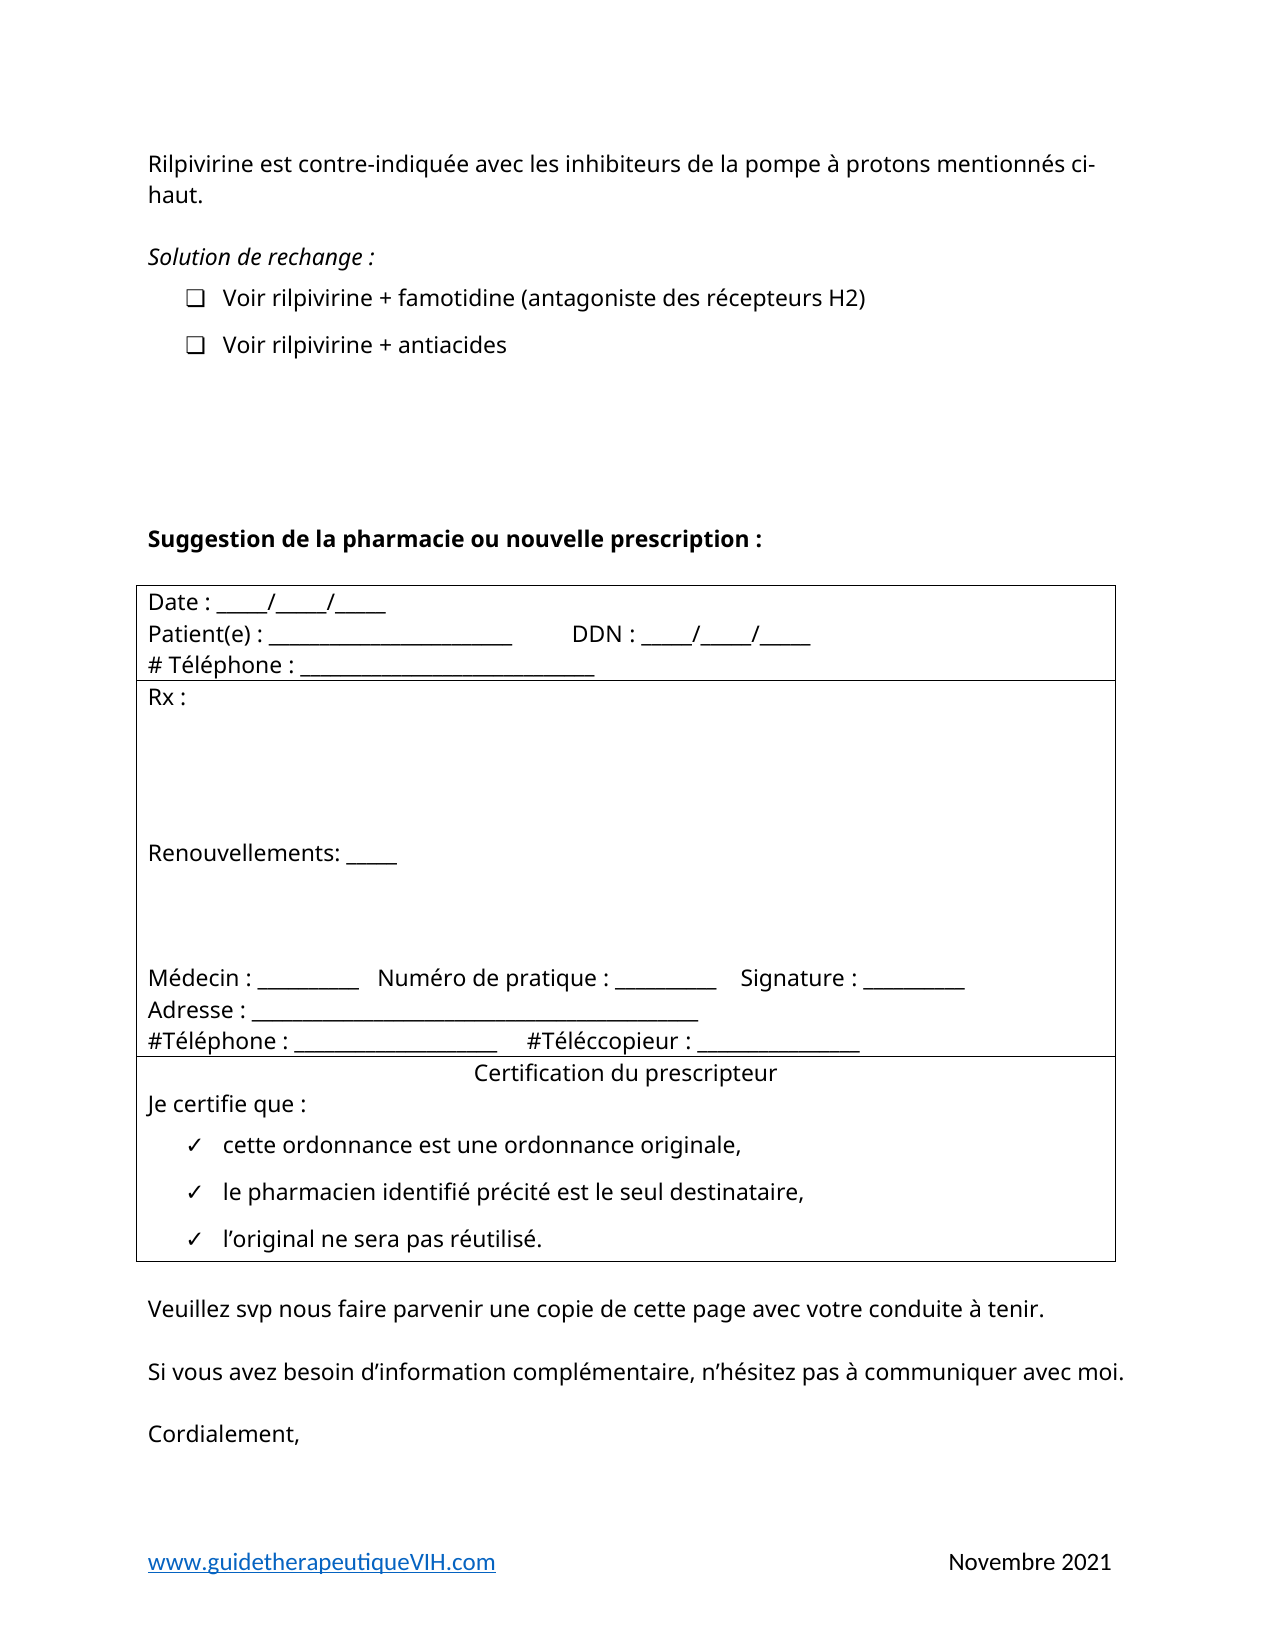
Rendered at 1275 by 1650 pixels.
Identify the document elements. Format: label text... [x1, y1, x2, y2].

list Voir rilpivirine + famotidine (antagoniste des récepteurs H2) [185, 273, 1127, 319]
table_cell Certification du prescripteur Je certifie que : cette ordonnance est une ordonnance originale, le pharmacien identifié précité est le seul destinataire, l’original ne sera pas réutilisé. [137, 1057, 1115, 1261]
text Cordialement, [148, 1418, 1127, 1449]
text Solution de rechange : [148, 241, 1127, 273]
text Rilpivirine est contre-indiquée avec les inhibiteurs de la pompe à protons mentionnés ci-haut. [148, 148, 1127, 210]
text Suggestion de la pharmacie ou nouvelle prescription : [148, 523, 1127, 554]
text Si vous avez besoin d’information complémentaire, n’hésitez pas à communiquer avec moi. [148, 1355, 1127, 1387]
text Veuillez svp nous faire parvenir une copie de cette page avec votre conduite à tenir. [148, 1293, 1127, 1324]
table_cell Rx : Renouvellements: _____ Médecin : __________ Numéro de pratique : __________ Signature : __________ Adresse : ____________________________________________ #Téléphone : ____________________ #Téléccopieur : ________________ [137, 681, 1115, 1056]
table_header Date : _____/_____/_____ Patient(e) : ________________________ DDN : _____/_____/_____ # Téléphone : _____________________________ [137, 586, 1115, 680]
list Voir rilpivirine + antiacides [185, 319, 1127, 367]
